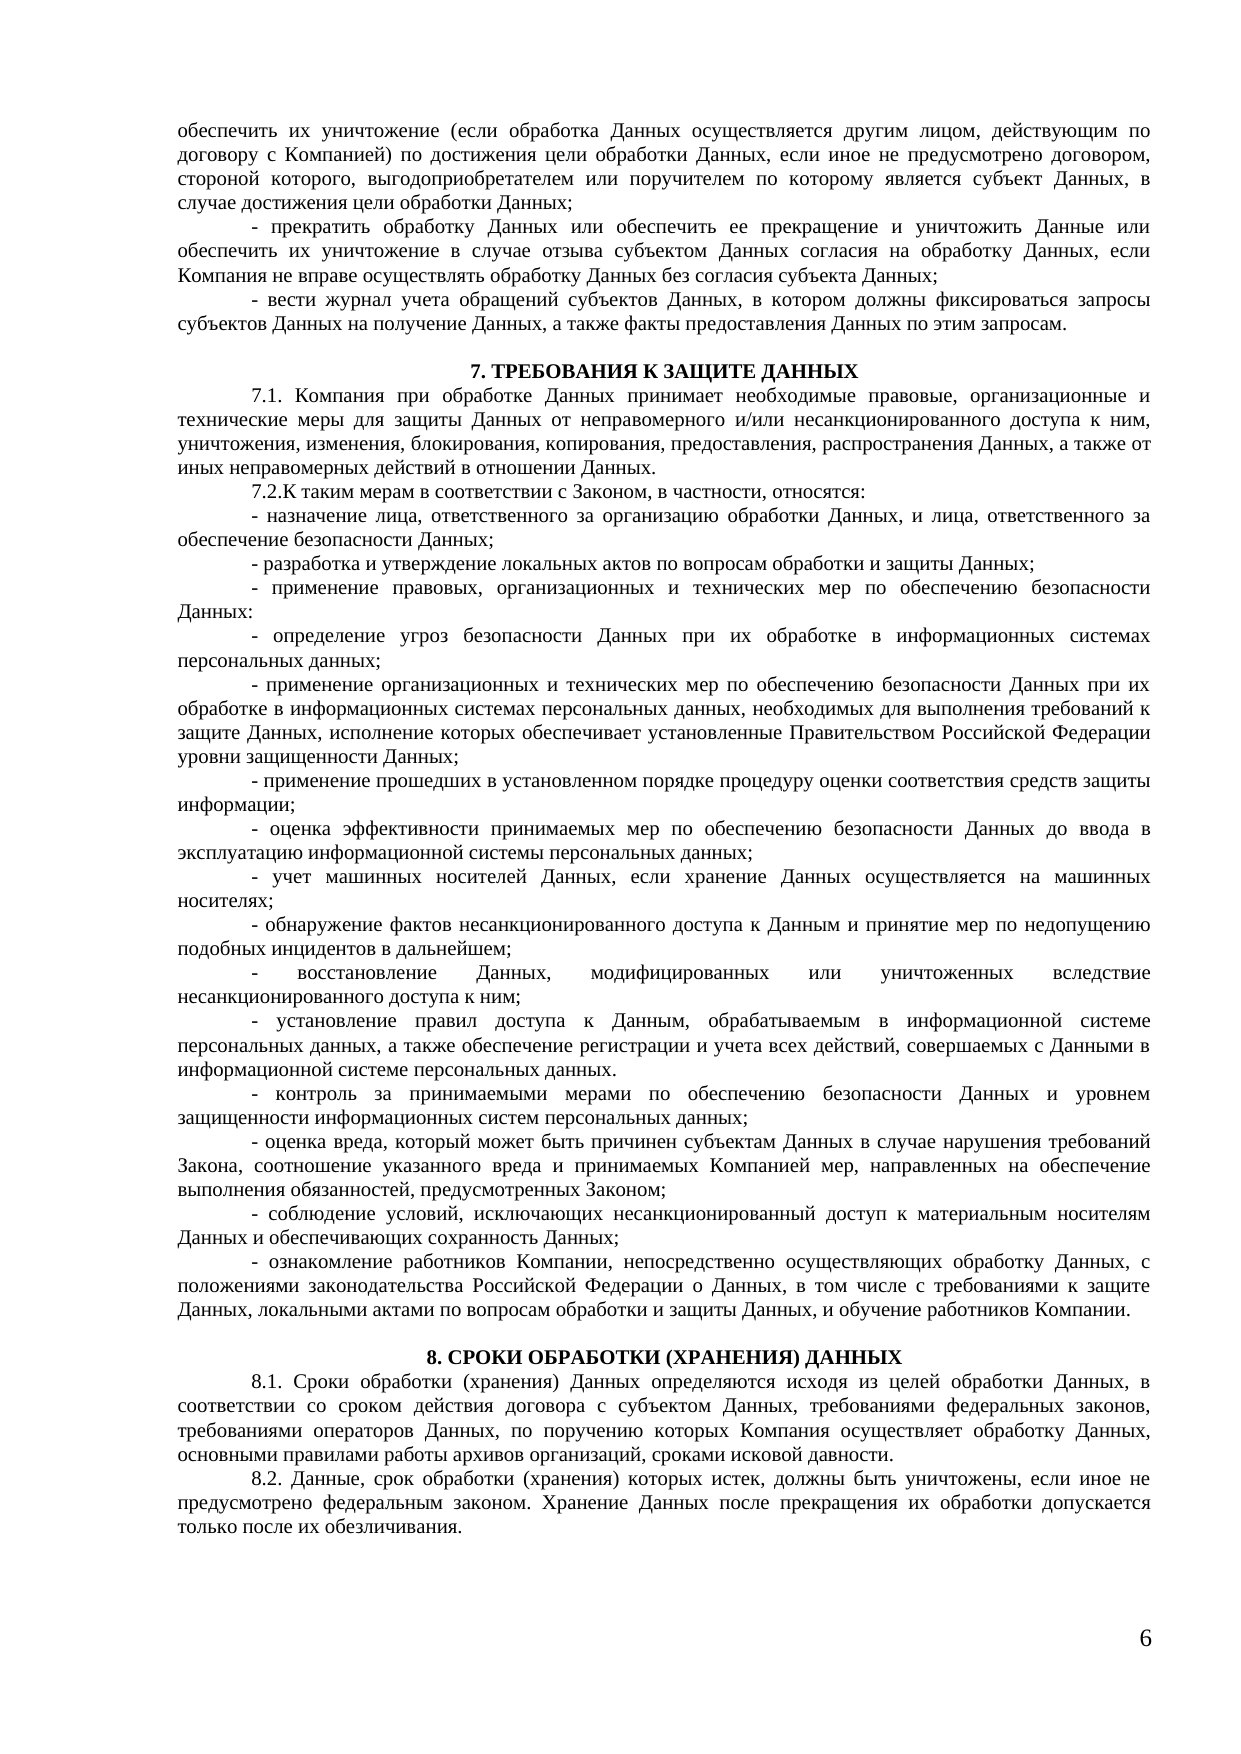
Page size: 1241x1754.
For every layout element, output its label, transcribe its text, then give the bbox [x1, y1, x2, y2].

text - установление правил доступа к Данным, обрабатываемым в информационной системе персональных данных, а также обеспечение регистрации и учета всех действий, совершаемых с Данными в информационной системе персональных данных. [177, 1008, 1152, 1081]
text - определение угроз безопасности Данных при их обработке в информационных системах персональных данных; [177, 623, 1152, 672]
text 7.1. Компания при обработке Данных принимает необходимые правовые, организационные и технические меры для защиты Данных от неправомерного и/или несанкционированного доступа к ним, уничтожения, изменения, блокирования, копирования, предоставления, распространения Данных, а также от иных неправомерных действий в отношении Данных. [177, 383, 1152, 479]
text 8.1. Сроки обработки (хранения) Данных определяются исходя из целей обработки Данных, в соответствии со сроком действия договора с субъектом Данных, требованиями федеральных законов, требованиями операторов Данных, по поручению которых Компания осуществляет обработку Данных, основными правилами работы архивов организаций, сроками исковой давности. [177, 1369, 1152, 1466]
text - вести журнал учета обращений субъектов Данных, в котором должны фиксироваться запросы субъектов Данных на получение Данных, а также факты предоставления Данных по этим запросам. [177, 287, 1152, 335]
text - учет машинных носителей Данных, если хранение Данных осуществляется на машинных носителях; [177, 864, 1152, 912]
text - прекратить обработку Данных или обеспечить ее прекращение и уничтожить Данные или обеспечить их уничтожение в случае отзыва субъектом Данных согласия на обработку Данных, если Компания не вправе осуществлять обработку Данных без согласия субъекта Данных; [177, 214, 1152, 287]
text - оценка эффективности принимаемых мер по обеспечению безопасности Данных до ввода в эксплуатацию информационной системы персональных данных; [177, 816, 1152, 864]
text - назначение лица, ответственного за организацию обработки Данных, и лица, ответственного за обеспечение безопасности Данных; [177, 503, 1152, 551]
text - применение правовых, организационных и технических мер по обеспечению безопасности Данных: [177, 575, 1152, 623]
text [177, 118, 1152, 214]
text - ознакомление работников Компании, непосредственно осуществляющих обработку Данных, с положениями законодательства Российской Федерации о Данных, в том числе с требованиями к защите Данных, локальными актами по вопросам обработки и защиты Данных, и обучение работников Компании. [177, 1249, 1152, 1321]
text - оценка вреда, который может быть причинен субъектам Данных в случае нарушения требований Закона, соотношение указанного вреда и принимаемых Компанией мер, направленных на обеспечение выполнения обязанностей, предусмотренных Законом; [177, 1129, 1152, 1201]
text 8.2. Данные, срок обработки (хранения) которых истек, должны быть уничтожены, если иное не предусмотрено федеральным законом. Хранение Данных после прекращения их обработки допускается только после их обезличивания. [177, 1466, 1152, 1538]
text 7.2.К таким мерам в соответствии с Законом, в частности, относятся: [177, 479, 1152, 503]
text - восстановление Данных, модифицированных или уничтоженных вследствие несанкционированного доступа к ним; [177, 960, 1152, 1008]
text 7. ТРЕБОВАНИЯ К ЗАЩИТЕ ДАННЫХ [177, 359, 1152, 383]
text - разработка и утверждение локальных актов по вопросам обработки и защиты Данных; [177, 551, 1152, 575]
text - обнаружение фактов несанкционированного доступа к Данным и принятие мер по недопущению подобных инцидентов в дальнейшем; [177, 912, 1152, 960]
text - применение организационных и технических мер по обеспечению безопасности Данных при их обработке в информационных системах персональных данных, необходимых для выполнения требований к защите Данных, исполнение которых обеспечивает установленные Правительством Российской Федерации уровни защищенности Данных; [177, 672, 1152, 768]
text - соблюдение условий, исключающих несанкционированный доступ к материальным носителям Данных и обеспечивающих сохранность Данных; [177, 1201, 1152, 1249]
text - применение прошедших в установленном порядке процедуру оценки соответствия средств защиты информации; [177, 768, 1152, 816]
text 8. СРОКИ ОБРАБОТКИ (ХРАНЕНИЯ) ДАННЫХ [177, 1345, 1152, 1369]
text - контроль за принимаемыми мерами по обеспечению безопасности Данных и уровнем защищенности информационных систем персональных данных; [177, 1081, 1152, 1129]
